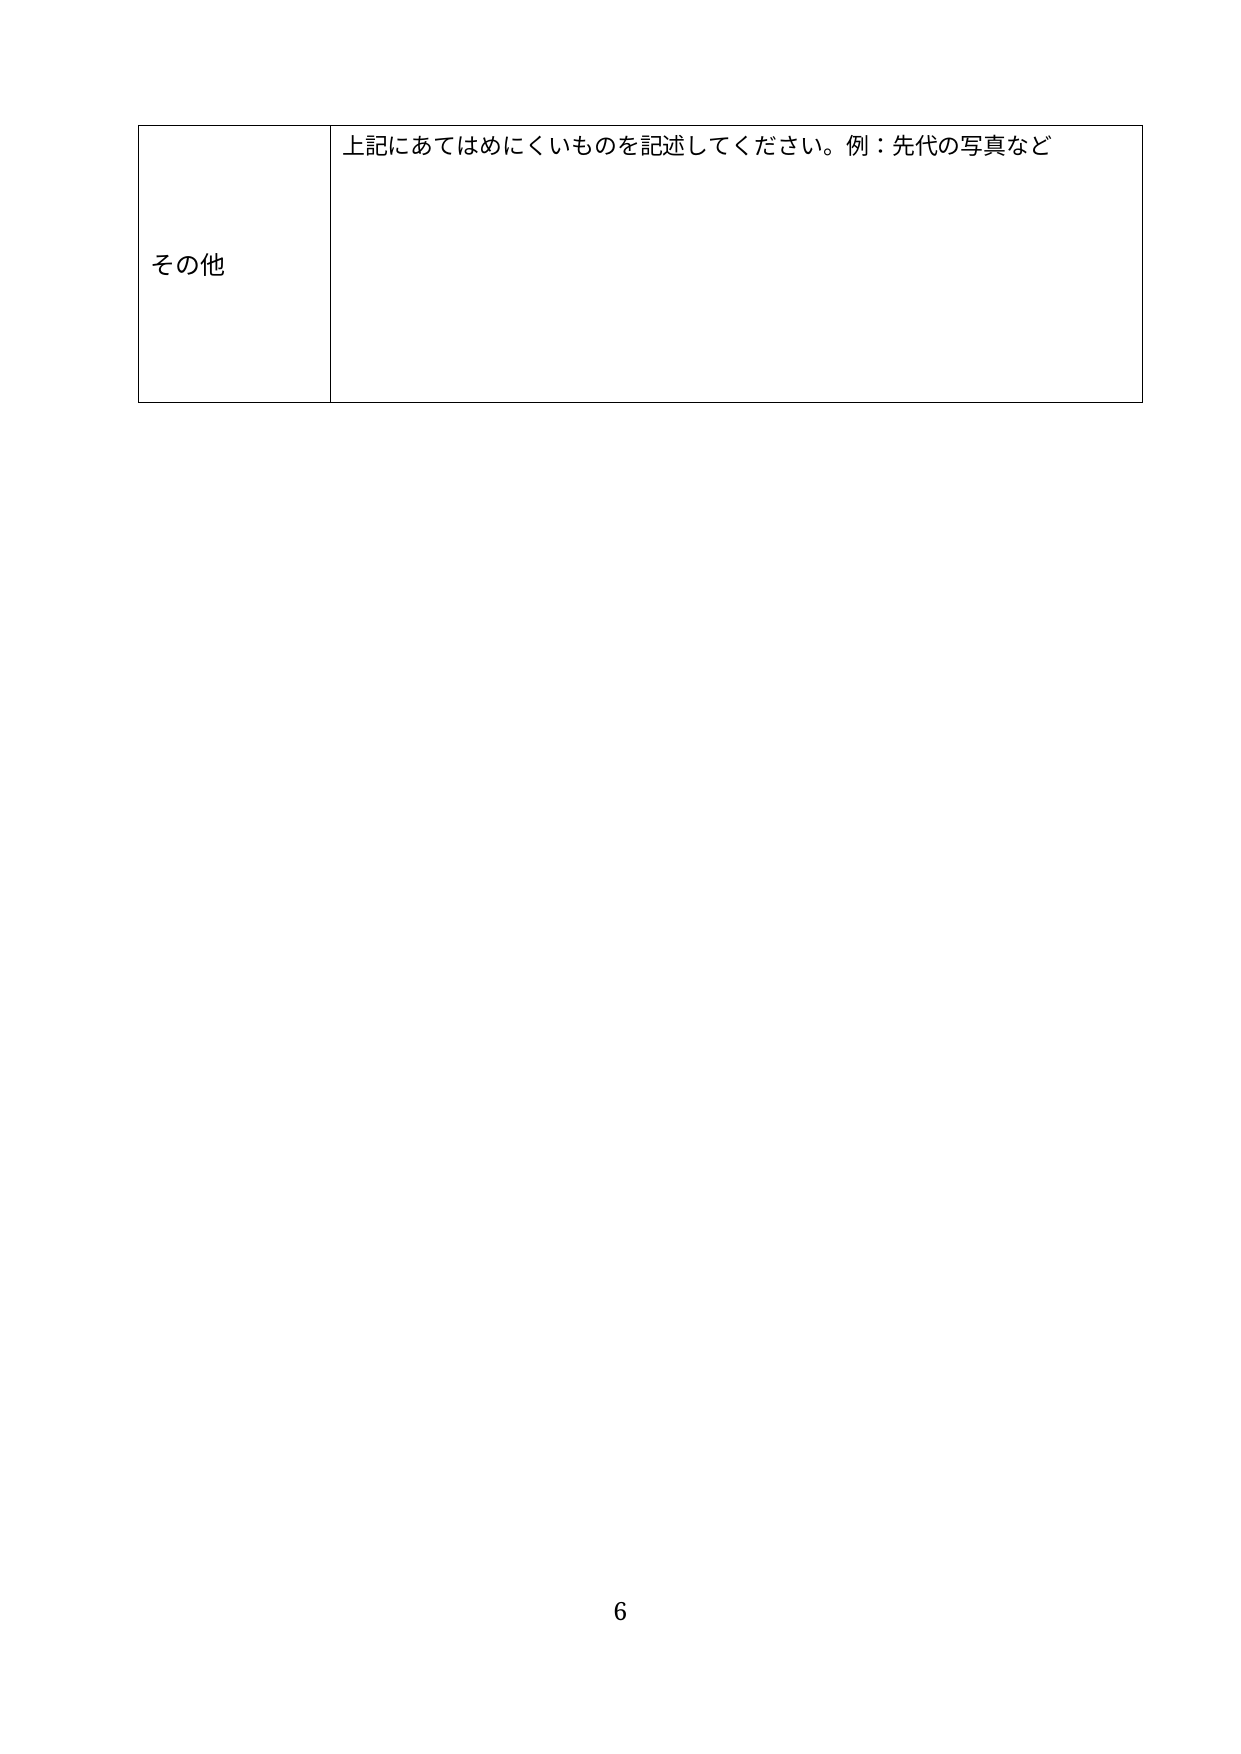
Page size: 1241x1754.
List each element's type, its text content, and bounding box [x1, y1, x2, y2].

table_cell 上記にあてはめにくいものを記述してください。例：先代の写真など [331, 126, 1142, 402]
table_cell その他 [139, 126, 330, 402]
